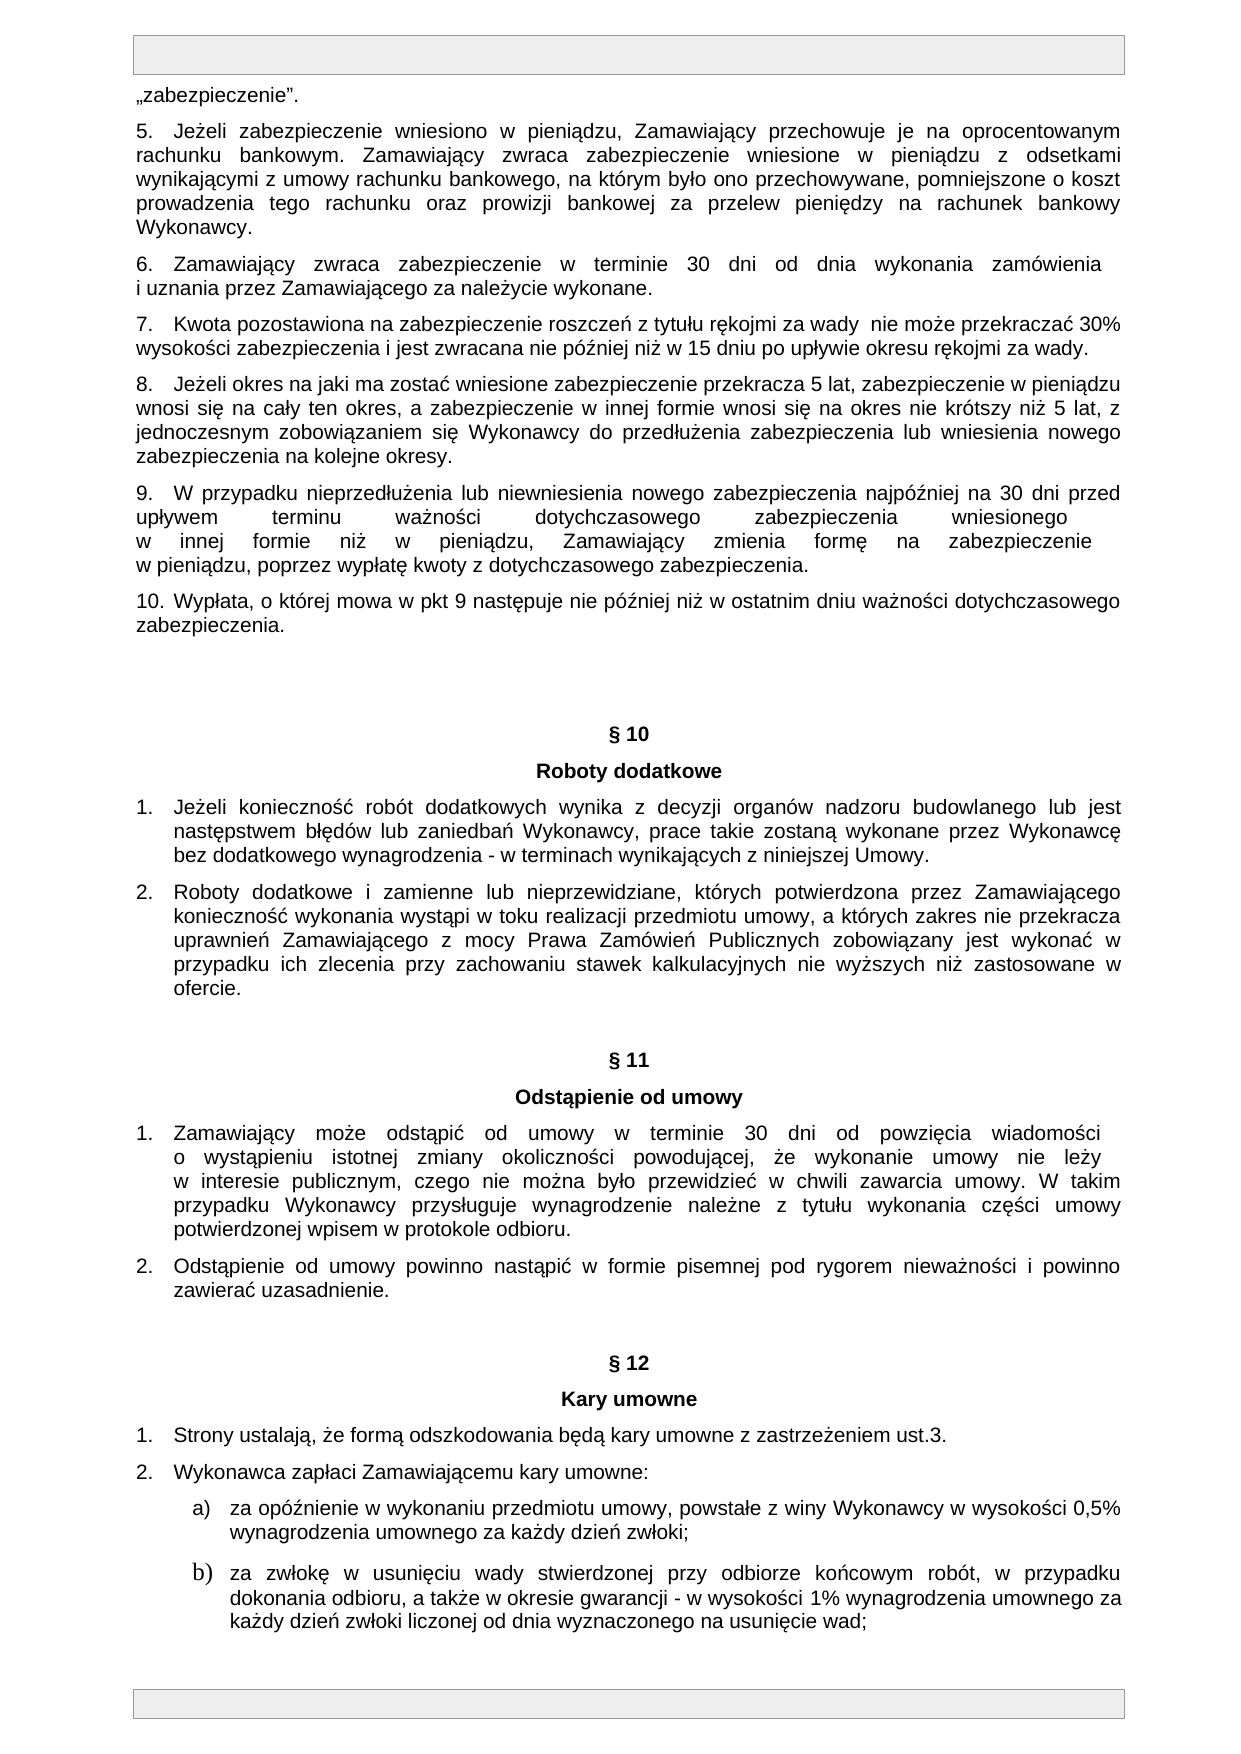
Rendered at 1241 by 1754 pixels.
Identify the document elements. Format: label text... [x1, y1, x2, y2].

text 1. Strony ustalają, że formą odszkodowania będą kary umowne z zastrzeżeniem ust.3. [136, 1423, 1122, 1447]
list za zwłokę w usunięciu wady stwierdzonej przy odbiorze końcowym robót, w przypadku dokonania odbioru, a także w okresie gwarancji - w wysokości 1% wynagrodzenia umownego za każdy dzień zwłoki liczonej od dnia wyznaczonego na usunięcie wad; [192, 1557, 1122, 1633]
list W przypadku nieprzedłużenia lub niewniesienia nowego zabezpieczenia najpóźniej na 30 dni przed upływem terminu ważności dotychczasowego zabezpieczenia wniesionego w innej formie niż w pieniądzu, Zamawiający zmienia formę na zabezpieczenie w pieniądzu, poprzez wypłatę kwoty z dotychczasowego zabezpieczenia. [136, 481, 1122, 576]
text Odstąpienie od umowy [136, 1085, 1122, 1109]
list Kwota pozostawiona na zabezpieczenie roszczeń z tytułu rękojmi za wady nie może przekraczać 30% wysokości zabezpieczenia i jest zwracana nie później niż w 15 dniu po upływie okresu rękojmi za wady. [136, 312, 1122, 360]
text § 10 [136, 722, 1122, 746]
text 1. Zamawiający może odstąpić od umowy w terminie 30 dni od powzięcia wiadomości o wystąpieniu istotnej zmiany okoliczności powodującej, że wykonanie umowy nie leży w interesie publicznym, czego nie można było przewidzieć w chwili zawarcia umowy. W takim przypadku Wykonawcy przysługuje wynagrodzenie należne z tytułu wykonania części umowy potwierdzonej wpisem w protokole odbioru. [136, 1121, 1122, 1241]
list Zamawiający zwraca zabezpieczenie w terminie 30 dni od dnia wykonania zamówienia i uznania przez Zamawiającego za należycie wykonane. [136, 251, 1122, 299]
list Jeżeli zabezpieczenie wniesiono w pieniądzu, Zamawiający przechowuje je na oprocentowanym rachunku bankowym. Zamawiający zwraca zabezpieczenie wniesione w pieniądzu z odsetkami wynikającymi z umowy rachunku bankowego, na którym było ono przechowywane, pomniejszone o koszt prowadzenia tego rachunku oraz prowizji bankowej za przelew pieniędzy na rachunek bankowy Wykonawcy. [136, 119, 1122, 239]
text 1. Jeżeli konieczność robót dodatkowych wynika z decyzji organów nadzoru budowlanego lub jest następstwem błędów lub zaniedbań Wykonawcy, prace takie zostaną wykonane przez Wykonawcę bez dodatkowego wynagrodzenia - w terminach wynikających z niniejszej Umowy. [136, 795, 1122, 867]
text Roboty dodatkowe [136, 759, 1122, 783]
text § 11 [136, 1048, 1122, 1072]
text Kary umowne [136, 1387, 1122, 1411]
text § 12 [136, 1350, 1122, 1374]
text 2. Roboty dodatkowe i zamienne lub nieprzewidziane, których potwierdzona przez Zamawiającego konieczność wykonania wystąpi w toku realizacji przedmiotu umowy, a których zakres nie przekracza uprawnień Zamawiającego z mocy Prawa Zamówień Publicznych zobowiązany jest wykonać w przypadku ich zlecenia przy zachowaniu stawek kalkulacyjnych nie wyższych niż zastosowane w ofercie. [136, 879, 1122, 999]
list za opóźnienie w wykonaniu przedmiotu umowy, powstałe z winy Wykonawcy w wysokości 0,5% wynagrodzenia umownego za każdy dzień zwłoki; [192, 1496, 1122, 1544]
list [136, 83, 1122, 107]
list Jeżeli okres na jaki ma zostać wniesione zabezpieczenie przekracza 5 lat, zabezpieczenie w pieniądzu wnosi się na cały ten okres, a zabezpieczenie w innej formie wnosi się na okres nie krótszy niż 5 lat, z jednoczesnym zobowiązaniem się Wykonawcy do przedłużenia zabezpieczenia lub wniesienia nowego zabezpieczenia na kolejne okresy. [136, 372, 1122, 468]
text 2. Odstąpienie od umowy powinno nastąpić w formie pisemnej pod rygorem nieważności i powinno zawierać uzasadnienie. [136, 1253, 1122, 1301]
list Wypłata, o której mowa w pkt 9 następuje nie później niż w ostatnim dniu ważności dotychczasowego zabezpieczenia. [136, 589, 1122, 637]
text 2. Wykonawca zapłaci Zamawiającemu kary umowne: [136, 1460, 1122, 1484]
